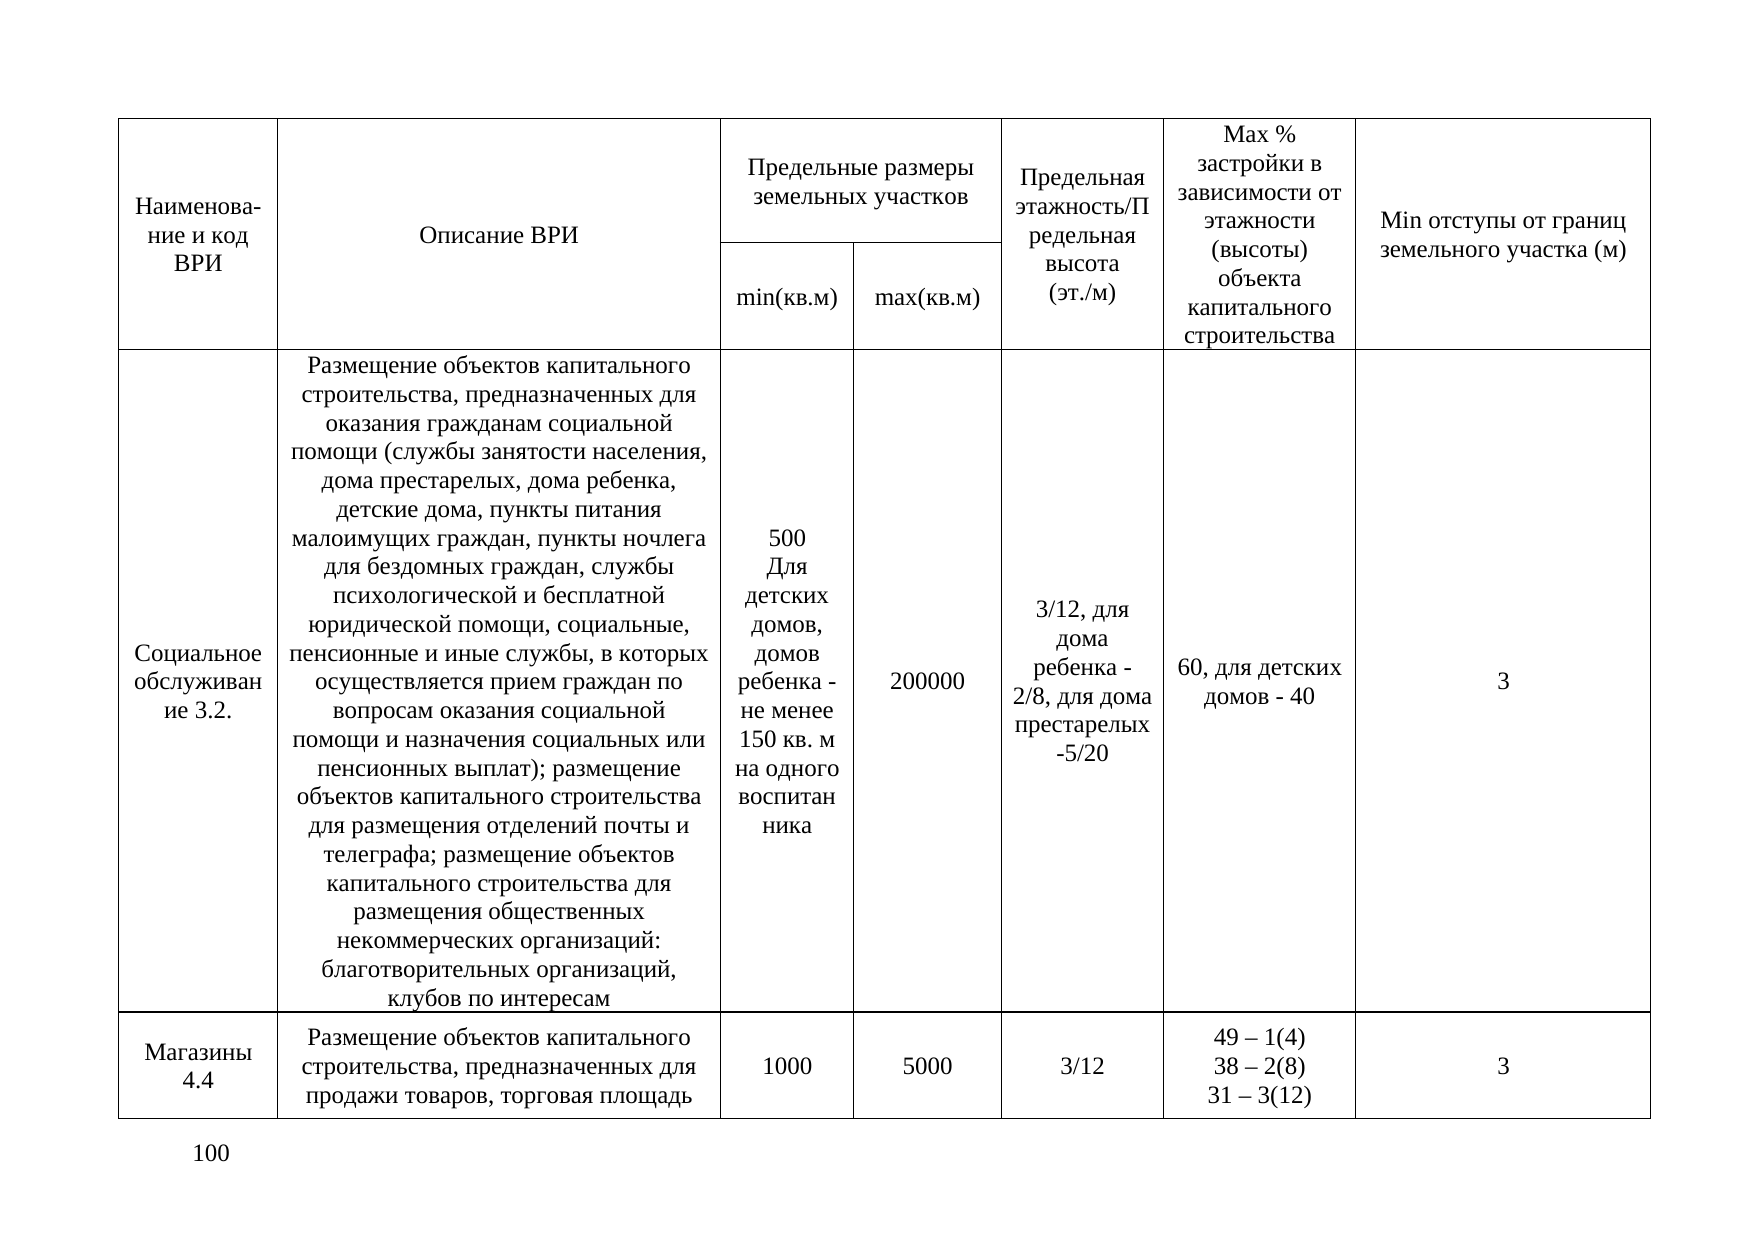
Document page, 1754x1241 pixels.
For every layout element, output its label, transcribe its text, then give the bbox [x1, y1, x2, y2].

table_cell Социальное обслуживание 3.2. [119, 350, 277, 1011]
table_cell 60, для детских домов - 40 [1164, 350, 1355, 1011]
table_cell Размещение объектов капитального строительства, предназначенных для оказания гражданам социальной помощи (службы занятости населения, дома престарелых, дома ребенка, детские дома, пункты питания малоимущих граждан, пункты ночлега для бездомных граждан, службы психологической и бесплатной юридической помощи, социальные, пенсионные и иные службы, в которых осуществляется прием граждан по вопросам оказания социальной помощи и назначения социальных или пенсионных выплат); размещение объектов капитального строительства для размещения отделений почты и телеграфа; размещение объектов капитального строительства для размещения общественных некоммерческих организаций: благотворительных организаций, клубов по интересам [278, 350, 720, 1011]
table_header Предельные размеры земельных участков [721, 119, 1001, 242]
table_cell 3 [1356, 1013, 1650, 1118]
table_header Max % застройки в зависимости от этажности (высоты) объекта капитального строительства [1164, 119, 1355, 349]
table_cell 200000 [854, 350, 1001, 1011]
table_cell 1000 [721, 1013, 853, 1118]
table_cell 49 – 1(4) 38 – 2(8) 31 – 3(12) [1164, 1013, 1355, 1118]
table_header Наименова-ние и код ВРИ [119, 119, 277, 349]
table_cell 3/12 [1002, 1013, 1163, 1118]
table_cell Размещение объектов капитального строительства, предназначенных для продажи товаров, торговая площадь которых составляет до 5000 кв. м [278, 1013, 720, 1118]
table_header Описание ВРИ [278, 119, 720, 349]
table_header Min отступы от границ земельного участка (м) [1356, 119, 1650, 349]
table_cell 5000 [854, 1013, 1001, 1118]
table_cell Магазины 4.4 [119, 1013, 277, 1118]
table_cell 3/12, для дома ребенка - 2/8, для дома престарелых -5/20 [1002, 350, 1163, 1011]
table_cell min(кв.м) [721, 243, 853, 349]
table_cell max(кв.м) [854, 243, 1001, 349]
table_cell 3 [1356, 350, 1650, 1011]
table_cell 500 Для детских домов, домов ребенка - не менее 150 кв. м на одного воспитанника [721, 350, 853, 1011]
table_header Предельная этажность/Предельная высота (эт./м) [1002, 119, 1163, 349]
